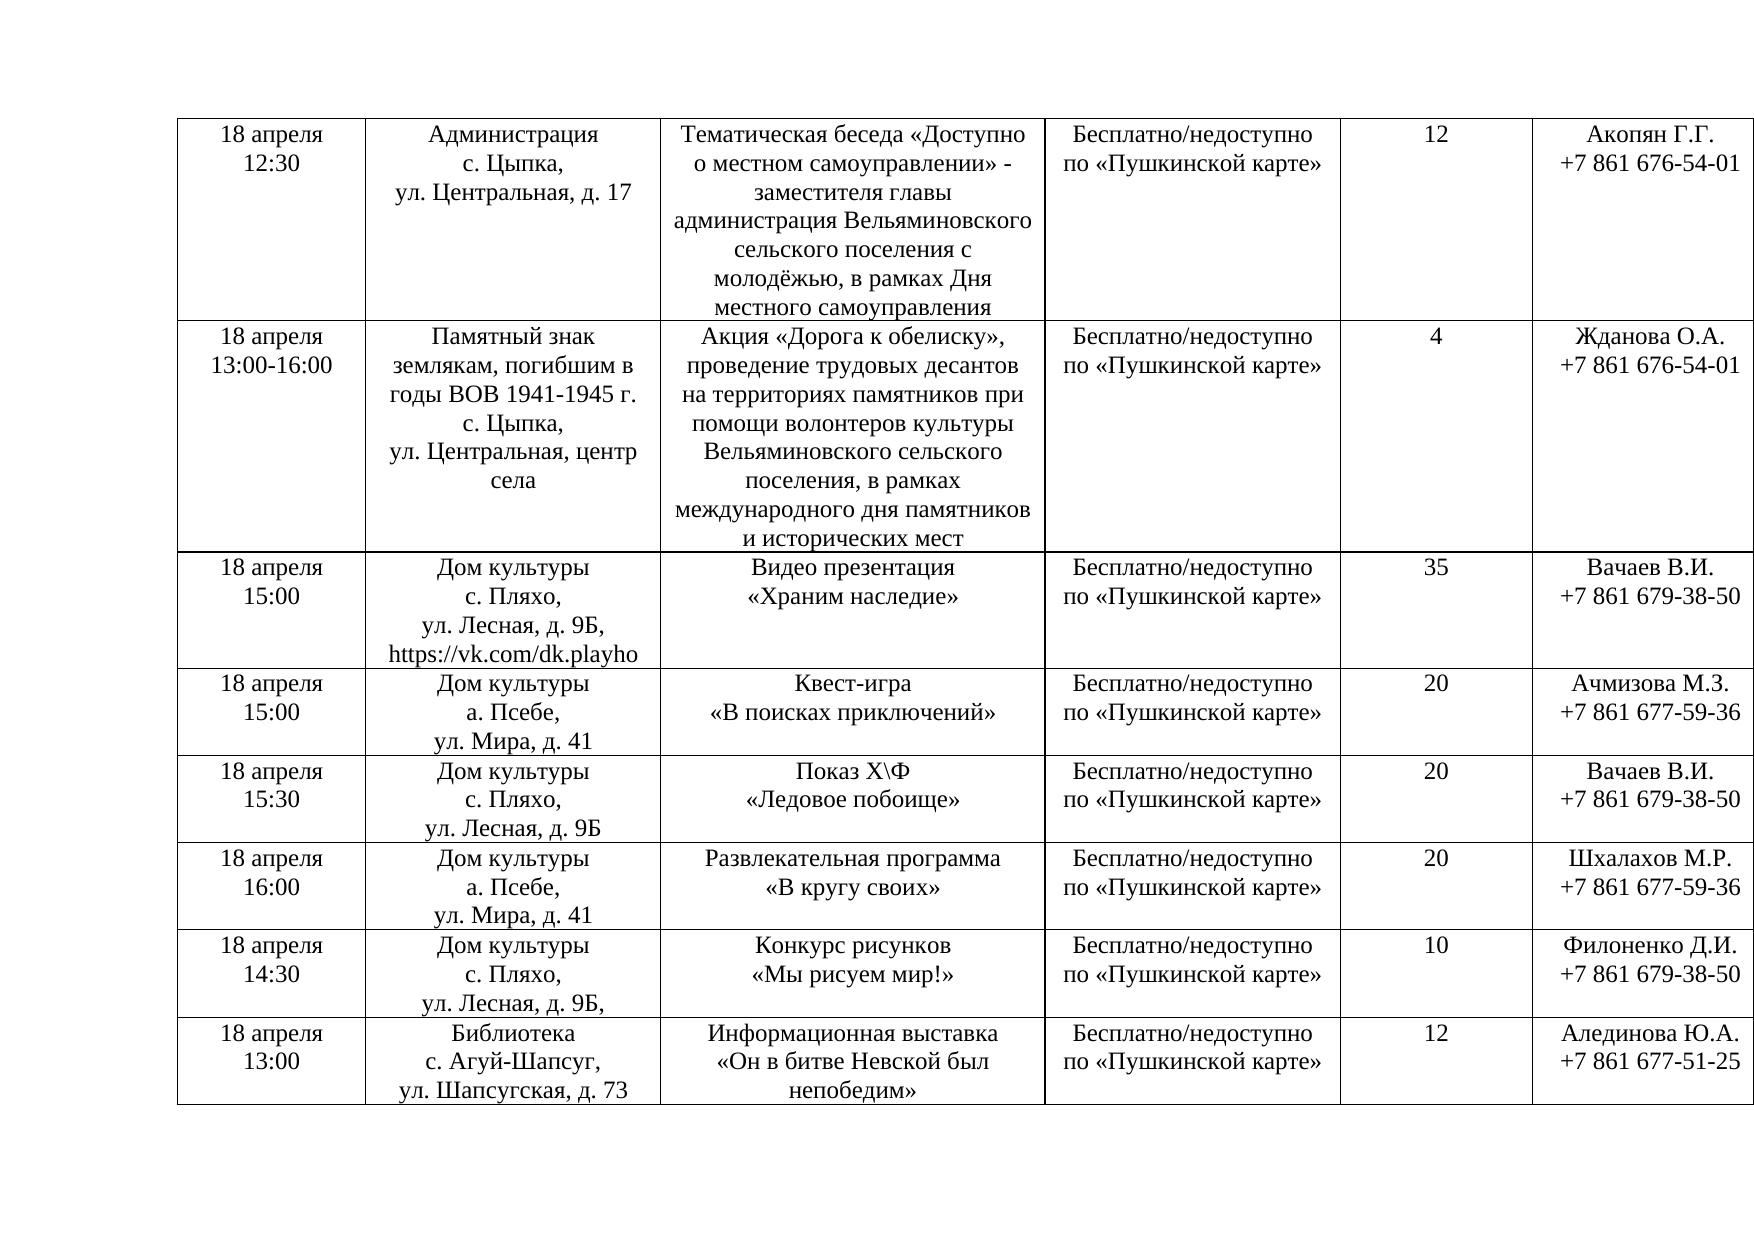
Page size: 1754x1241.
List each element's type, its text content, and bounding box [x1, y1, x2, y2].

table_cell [1046, 119, 1340, 320]
table_cell Дом культуры с. Пляхо, ул. Лесная, д. 9Б [366, 756, 660, 842]
table_cell Дом культуры с. Пляхо, ул. Лесная, д. 9Б, https://vk.com/dk.playho [366, 553, 660, 667]
table_cell Видео презентация «Храним наследие» [661, 553, 1044, 667]
table_cell Памятный знак землякам, погибшим в годы ВОВ 1941-1945 г. с. Цыпка, ул. Центральная, центр села [366, 321, 660, 551]
table_cell Жданова О.А. +7 861 676-54-01 [1533, 321, 1753, 551]
table_cell 18 апреля 13:00-16:00 [178, 321, 365, 551]
table_cell 20 [1341, 756, 1532, 842]
table_cell 18 апреля 14:30 [178, 930, 365, 1017]
table_cell 18 апреля 12:30 [178, 119, 365, 320]
table_cell 12 [1341, 119, 1532, 320]
table_cell Вачаев В.И. +7 861 679-38-50 [1533, 553, 1753, 667]
table_cell Тематическая беседа «Доступно о местном самоуправлении» - заместителя главы администрация Вельяминовского сельского поселения с молодёжью, в рамках Дня местного самоуправления [661, 119, 1044, 320]
table_cell 20 [1341, 843, 1532, 929]
table_cell Бесплатно/недоступно по «Пушкинской карте» [1046, 553, 1340, 667]
table_cell Бесплатно/недоступно по «Пушкинской карте» [1046, 669, 1340, 755]
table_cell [1533, 1018, 1753, 1104]
table_cell 4 [1341, 321, 1532, 551]
table_cell Ачмизова М.З. +7 861 677-59-36 [1533, 669, 1753, 755]
table_cell Конкурс рисунков «Мы рисуем мир!» [661, 930, 1044, 1017]
table_cell 18 апреля 13:00 [178, 1018, 365, 1104]
table_cell Вачаев В.И. +7 861 679-38-50 [1533, 756, 1753, 842]
table_cell Акция «Дорога к обелиску», проведение трудовых десантов на территориях памятников при помощи волонтеров культуры Вельяминовского сельского поселения, в рамках международного дня памятников и исторических мест [661, 321, 1044, 551]
table_cell 12 [1341, 1018, 1532, 1104]
table_cell Информационная выставка «Он в битве Невской был непобедим» [661, 1018, 1044, 1104]
table_cell 18 апреля 16:00 [178, 843, 365, 929]
table_cell 20 [1341, 669, 1532, 755]
table_cell Бесплатно/недоступно по «Пушкинской карте» [1046, 930, 1340, 1017]
table_cell Акопян Г.Г. +7 861 676-54-01 [1533, 119, 1753, 320]
table_cell Дом культуры а. Псебе, ул. Мира, д. 41 [366, 843, 660, 929]
table_cell 10 [1341, 930, 1532, 1017]
table_cell 18 апреля 15:00 [178, 553, 365, 667]
table_cell Бесплатно/недоступно по «Пушкинской карте» [1046, 756, 1340, 842]
table_cell Администрация с. Цыпка, ул. Центральная, д. 17 [366, 119, 660, 320]
table_cell 18 апреля 15:30 [178, 756, 365, 842]
table_cell Дом культуры с. Пляхо, ул. Лесная, д. 9Б, [366, 930, 660, 1017]
table_cell Показ Х\Ф «Ледовое побоище» [661, 756, 1044, 842]
table_cell Квест-игра «В поисках приключений» [661, 669, 1044, 755]
table_cell 35 [1341, 553, 1532, 667]
table_cell Развлекательная программа «В кругу своих» [661, 843, 1044, 929]
table_cell Шхалахов М.Р. +7 861 677-59-36 [1533, 843, 1753, 929]
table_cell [1046, 1018, 1340, 1104]
table_cell Филоненко Д.И. +7 861 679-38-50 [1533, 930, 1753, 1017]
table_cell Библиотека с. Агуй-Шапсуг, ул. Шапсугская, д. 73 [366, 1018, 660, 1104]
table_cell Дом культуры а. Псебе, ул. Мира, д. 41 [366, 669, 660, 755]
table_cell 18 апреля 15:00 [178, 669, 365, 755]
table_cell Бесплатно/недоступно по «Пушкинской карте» [1046, 321, 1340, 551]
table_cell Бесплатно/недоступно по «Пушкинской карте» [1046, 843, 1340, 929]
